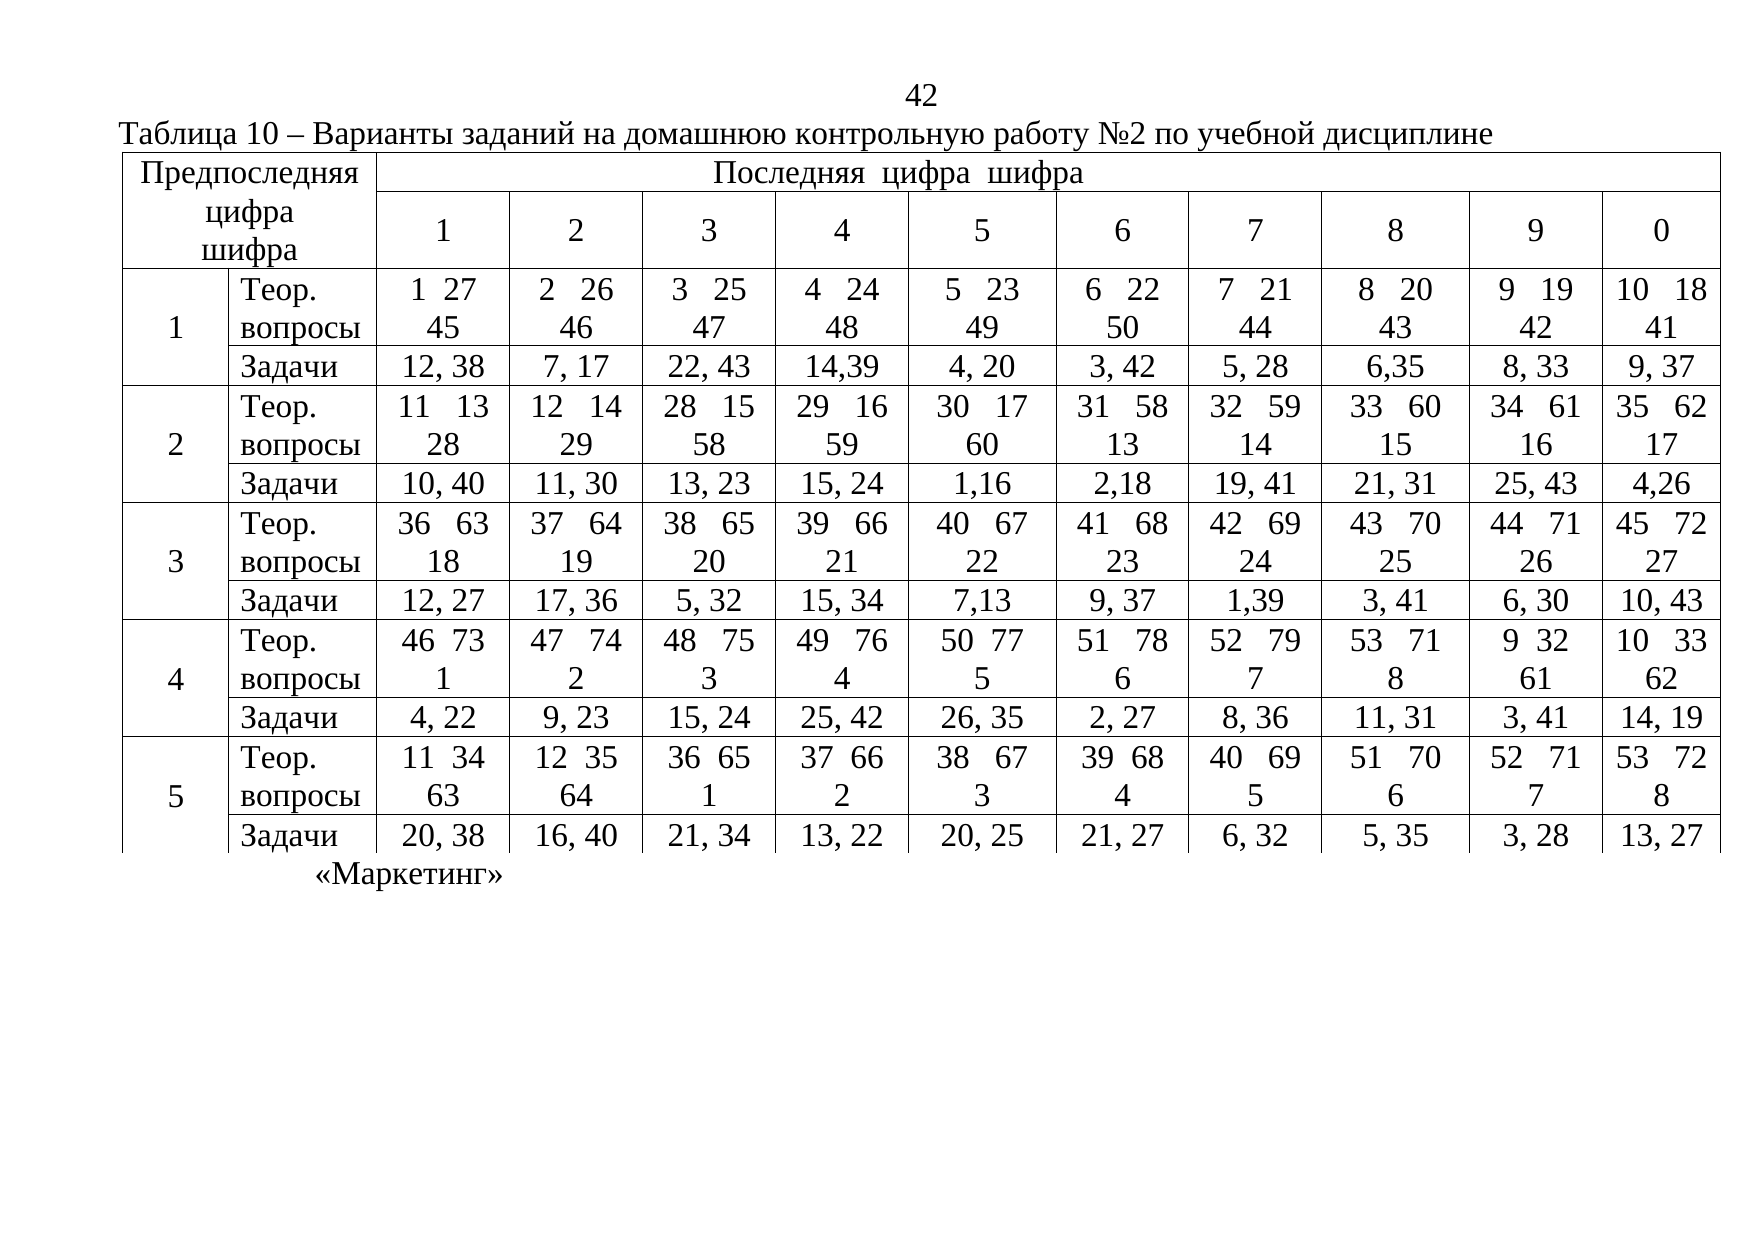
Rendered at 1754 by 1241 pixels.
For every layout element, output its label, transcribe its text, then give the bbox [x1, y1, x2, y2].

table_cell 3, 41 [1470, 698, 1602, 736]
table_cell 39 66 21 [776, 503, 908, 579]
table_cell 3 [123, 503, 228, 619]
table_cell 36 63 18 [377, 503, 509, 579]
table_cell Теор. вопросы [229, 620, 376, 697]
table_cell 42 69 24 [1189, 503, 1321, 579]
table_cell 21, 27 [1057, 815, 1188, 853]
table_cell 4, 22 [377, 698, 509, 736]
table_cell 36 65 1 [643, 737, 775, 814]
table_cell 52 79 7 [1189, 620, 1321, 697]
table_cell 7 [1189, 192, 1321, 268]
table_cell 1 27 45 [377, 269, 509, 345]
table_cell 49 76 4 [776, 620, 908, 697]
table_cell 53 71 8 [1322, 620, 1469, 697]
table_cell 3, 41 [1322, 581, 1469, 619]
table_cell 8, 36 [1189, 698, 1321, 736]
table_cell 43 70 25 [1322, 503, 1469, 579]
table_cell 41 68 23 [1057, 503, 1188, 579]
table_cell 6 [1057, 192, 1188, 268]
table_cell 48 75 3 [643, 620, 775, 697]
table_cell 11 13 28 [377, 386, 509, 462]
table_cell 2, 27 [1057, 698, 1188, 736]
table_cell 4 [776, 192, 908, 268]
table_cell 2,18 [1057, 464, 1188, 502]
table_header Предпоследняя цифра шифра [123, 153, 376, 268]
table_cell 52 71 7 [1470, 737, 1602, 814]
table_cell 28 15 58 [643, 386, 775, 462]
table_cell 44 71 26 [1470, 503, 1602, 579]
table_cell 5 [123, 737, 228, 853]
table_cell 17, 36 [510, 581, 642, 619]
table_cell 33 60 15 [1322, 386, 1469, 462]
table_cell 35 62 17 [1603, 386, 1720, 462]
table_cell Задачи [229, 581, 376, 619]
table_cell 37 66 2 [776, 737, 908, 814]
table_cell Теор. вопросы [229, 503, 376, 579]
table_cell 45 72 27 [1603, 503, 1720, 579]
table_cell 1,39 [1189, 581, 1321, 619]
table_cell 12, 38 [377, 346, 509, 385]
table_cell 10 33 62 [1603, 620, 1720, 697]
table_cell 9 32 61 [1470, 620, 1602, 697]
table_cell 7 21 44 [1189, 269, 1321, 345]
table_cell 4,26 [1603, 464, 1720, 502]
table_cell 10, 40 [377, 464, 509, 502]
table_cell 6, 30 [1470, 581, 1602, 619]
table_cell 9, 23 [510, 698, 642, 736]
table_cell 25, 42 [776, 698, 908, 736]
table_cell 3, 28 [1470, 815, 1602, 853]
table_cell 11 34 63 [377, 737, 509, 814]
table_cell 9, 37 [1057, 581, 1188, 619]
table_cell 9 19 42 [1470, 269, 1602, 345]
table_cell 5 23 49 [909, 269, 1056, 345]
table_cell 13, 22 [776, 815, 908, 853]
table_cell 53 72 8 [1603, 737, 1720, 814]
table_cell 16, 40 [510, 815, 642, 853]
table_cell 46 73 1 [377, 620, 509, 697]
table_cell 9 [1470, 192, 1602, 268]
table_cell 1 [377, 192, 509, 268]
table_cell 15, 24 [643, 698, 775, 736]
table_cell 8 20 43 [1322, 269, 1469, 345]
text «Маркетинг» [148, 853, 1695, 891]
table_cell Теор. вопросы [229, 386, 376, 462]
table_cell 11, 31 [1322, 698, 1469, 736]
table_cell Задачи [229, 346, 376, 385]
table_cell 38 65 20 [643, 503, 775, 579]
table_cell 4, 20 [909, 346, 1056, 385]
table_cell 6 22 50 [1057, 269, 1188, 345]
table_cell Теор. вопросы [229, 737, 376, 814]
table_cell 2 [123, 386, 228, 502]
table_cell 14,39 [776, 346, 908, 385]
table_cell 30 17 60 [909, 386, 1056, 462]
table_cell 7, 17 [510, 346, 642, 385]
subtitle Таблица 10 – Варианты заданий на домашнюю контрольную работу №2 по учебной дисциплине [118, 113, 1695, 152]
table_cell 0 [1603, 192, 1720, 268]
table_cell 14, 19 [1603, 698, 1720, 736]
table_cell 21, 31 [1322, 464, 1469, 502]
table_cell 15, 34 [776, 581, 908, 619]
table_cell Задачи [229, 698, 376, 736]
table_cell 39 68 4 [1057, 737, 1188, 814]
table_cell 13, 27 [1603, 815, 1720, 853]
table_cell 3 25 47 [643, 269, 775, 345]
table_cell 26, 35 [909, 698, 1056, 736]
table_cell 5, 28 [1189, 346, 1321, 385]
table_cell 47 74 2 [510, 620, 642, 697]
table_cell 40 69 5 [1189, 737, 1321, 814]
table_cell 3, 42 [1057, 346, 1188, 385]
table_cell 2 26 46 [510, 269, 642, 345]
table_cell 5, 32 [643, 581, 775, 619]
table_cell 32 59 14 [1189, 386, 1321, 462]
table_cell 29 16 59 [776, 386, 908, 462]
table_cell 6,35 [1322, 346, 1469, 385]
table_cell 4 24 48 [776, 269, 908, 345]
table_cell 10, 43 [1603, 581, 1720, 619]
table_cell 25, 43 [1470, 464, 1602, 502]
table_header Последняя цифра шифра [377, 153, 1720, 191]
table_cell 38 67 3 [909, 737, 1056, 814]
table_cell 3 [643, 192, 775, 268]
table_cell 1,16 [909, 464, 1056, 502]
table_cell 11, 30 [510, 464, 642, 502]
table_cell 4 [123, 620, 228, 736]
table_cell 50 77 5 [909, 620, 1056, 697]
table_cell 20, 25 [909, 815, 1056, 853]
table_cell 22, 43 [643, 346, 775, 385]
table_cell 20, 38 [377, 815, 509, 853]
table_cell 7,13 [909, 581, 1056, 619]
table_cell 10 18 41 [1603, 269, 1720, 345]
table_cell 1 [123, 269, 228, 385]
table_cell 13, 23 [643, 464, 775, 502]
table_cell 6, 32 [1189, 815, 1321, 853]
table_cell Теор. вопросы [229, 269, 376, 345]
table_cell 12 14 29 [510, 386, 642, 462]
table_cell 21, 34 [643, 815, 775, 853]
table_cell 12 35 64 [510, 737, 642, 814]
table_cell 8 [1322, 192, 1469, 268]
table_cell 5 [909, 192, 1056, 268]
table_cell 31 58 13 [1057, 386, 1188, 462]
table_cell 51 78 6 [1057, 620, 1188, 697]
table_cell 51 70 6 [1322, 737, 1469, 814]
table_cell 37 64 19 [510, 503, 642, 579]
table_cell 34 61 16 [1470, 386, 1602, 462]
table_cell 9, 37 [1603, 346, 1720, 385]
table_cell Задачи [229, 464, 376, 502]
table_cell Задачи [229, 815, 376, 853]
table_cell 15, 24 [776, 464, 908, 502]
table_cell 8, 33 [1470, 346, 1602, 385]
table_cell 12, 27 [377, 581, 509, 619]
table_cell 5, 35 [1322, 815, 1469, 853]
table_cell 19, 41 [1189, 464, 1321, 502]
table_cell 2 [510, 192, 642, 268]
table_cell 40 67 22 [909, 503, 1056, 579]
